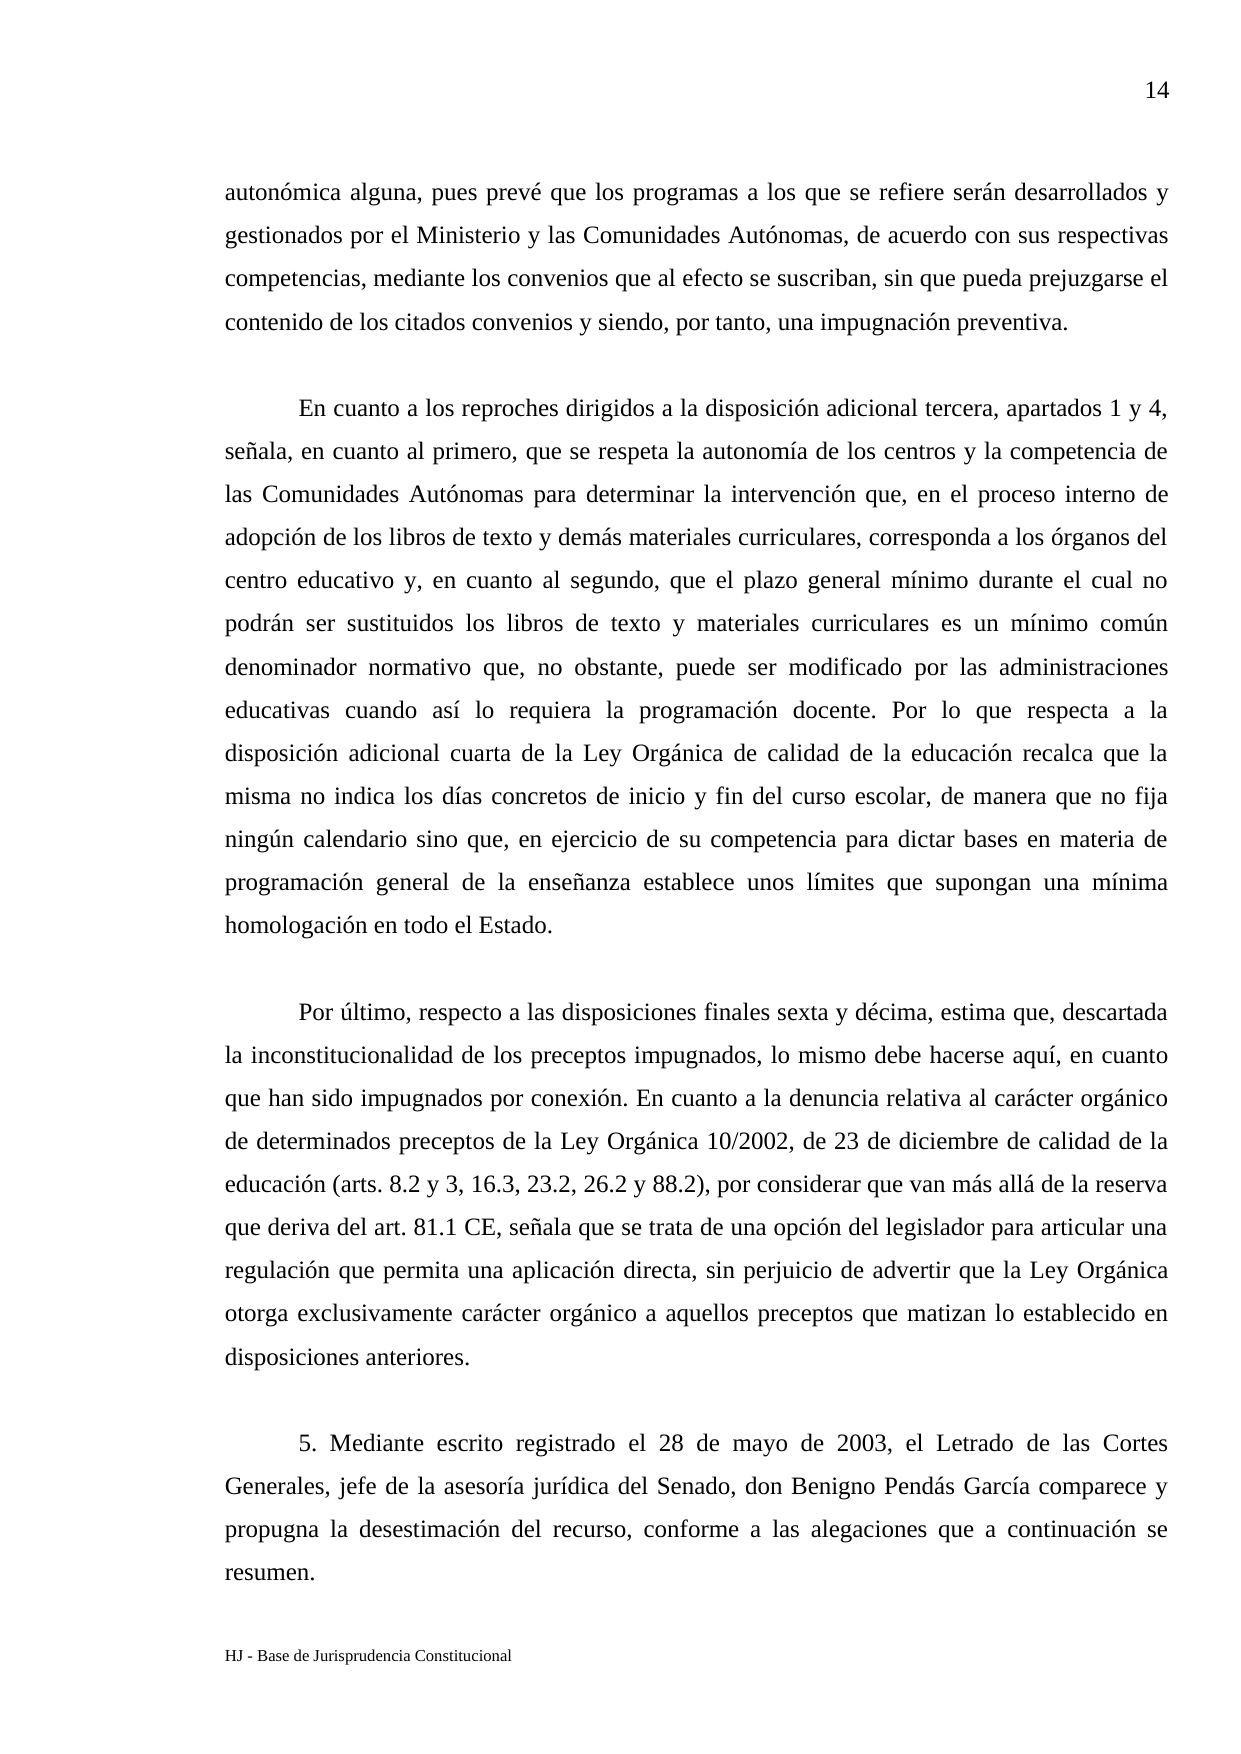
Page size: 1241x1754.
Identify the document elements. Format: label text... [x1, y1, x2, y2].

text Por último, respecto a las disposiciones finales sexta y décima, estima que, descartada la inconstitucionalidad de los preceptos impugnados, lo mismo debe hacerse aquí, en cuanto que han sido impugnados por conexión. En cuanto a la denuncia relativa al carácter orgánico de determinados preceptos de la Ley Orgánica 10/2002, de 23 de diciembre de calidad de la educación (arts. 8.2 y 3, 16.3, 23.2, 26.2 y 88.2), por considerar que van más allá de la reserva que deriva del art. 81.1 CE, señala que se trata de una opción del legislador para articular una regulación que permita una aplicación directa, sin perjuicio de advertir que la Ley Orgánica otorga exclusivamente carácter orgánico a aquellos preceptos que matizan lo establecido en disposiciones anteriores. [224, 997, 1169, 1370]
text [224, 177, 1169, 335]
text 5. Mediante escrito registrado el 28 de mayo de 2003, el Letrado de las Cortes Generales, jefe de la asesoría jurídica del Senado, don Benigno Pendás García comparece y propugna la desestimación del recurso, conforme a las alegaciones que a continuación se resumen. [224, 1428, 1169, 1586]
text En cuanto a los reproches dirigidos a la disposición adicional tercera, apartados 1 y 4, señala, en cuanto al primero, que se respeta la autonomía de los centros y la competencia de las Comunidades Autónomas para determinar la intervención que, en el proceso interno de adopción de los libros de texto y demás materiales curriculares, corresponda a los órganos del centro educativo y, en cuanto al segundo, que el plazo general mínimo durante el cual no podrán ser sustituidos los libros de texto y materiales curriculares es un mínimo común denominador normativo que, no obstante, puede ser modificado por las administraciones educativas cuando así lo requiera la programación docente. Por lo que respecta a la disposición adicional cuarta de la Ley Orgánica de calidad de la educación recalca que la misma no indica los días concretos de inicio y fin del curso escolar, de manera que no fija ningún calendario sino que, en ejercicio de su competencia para dictar bases en materia de programación general de la enseñanza establece unos límites que supongan una mínima homologación en todo el Estado. [224, 393, 1169, 939]
